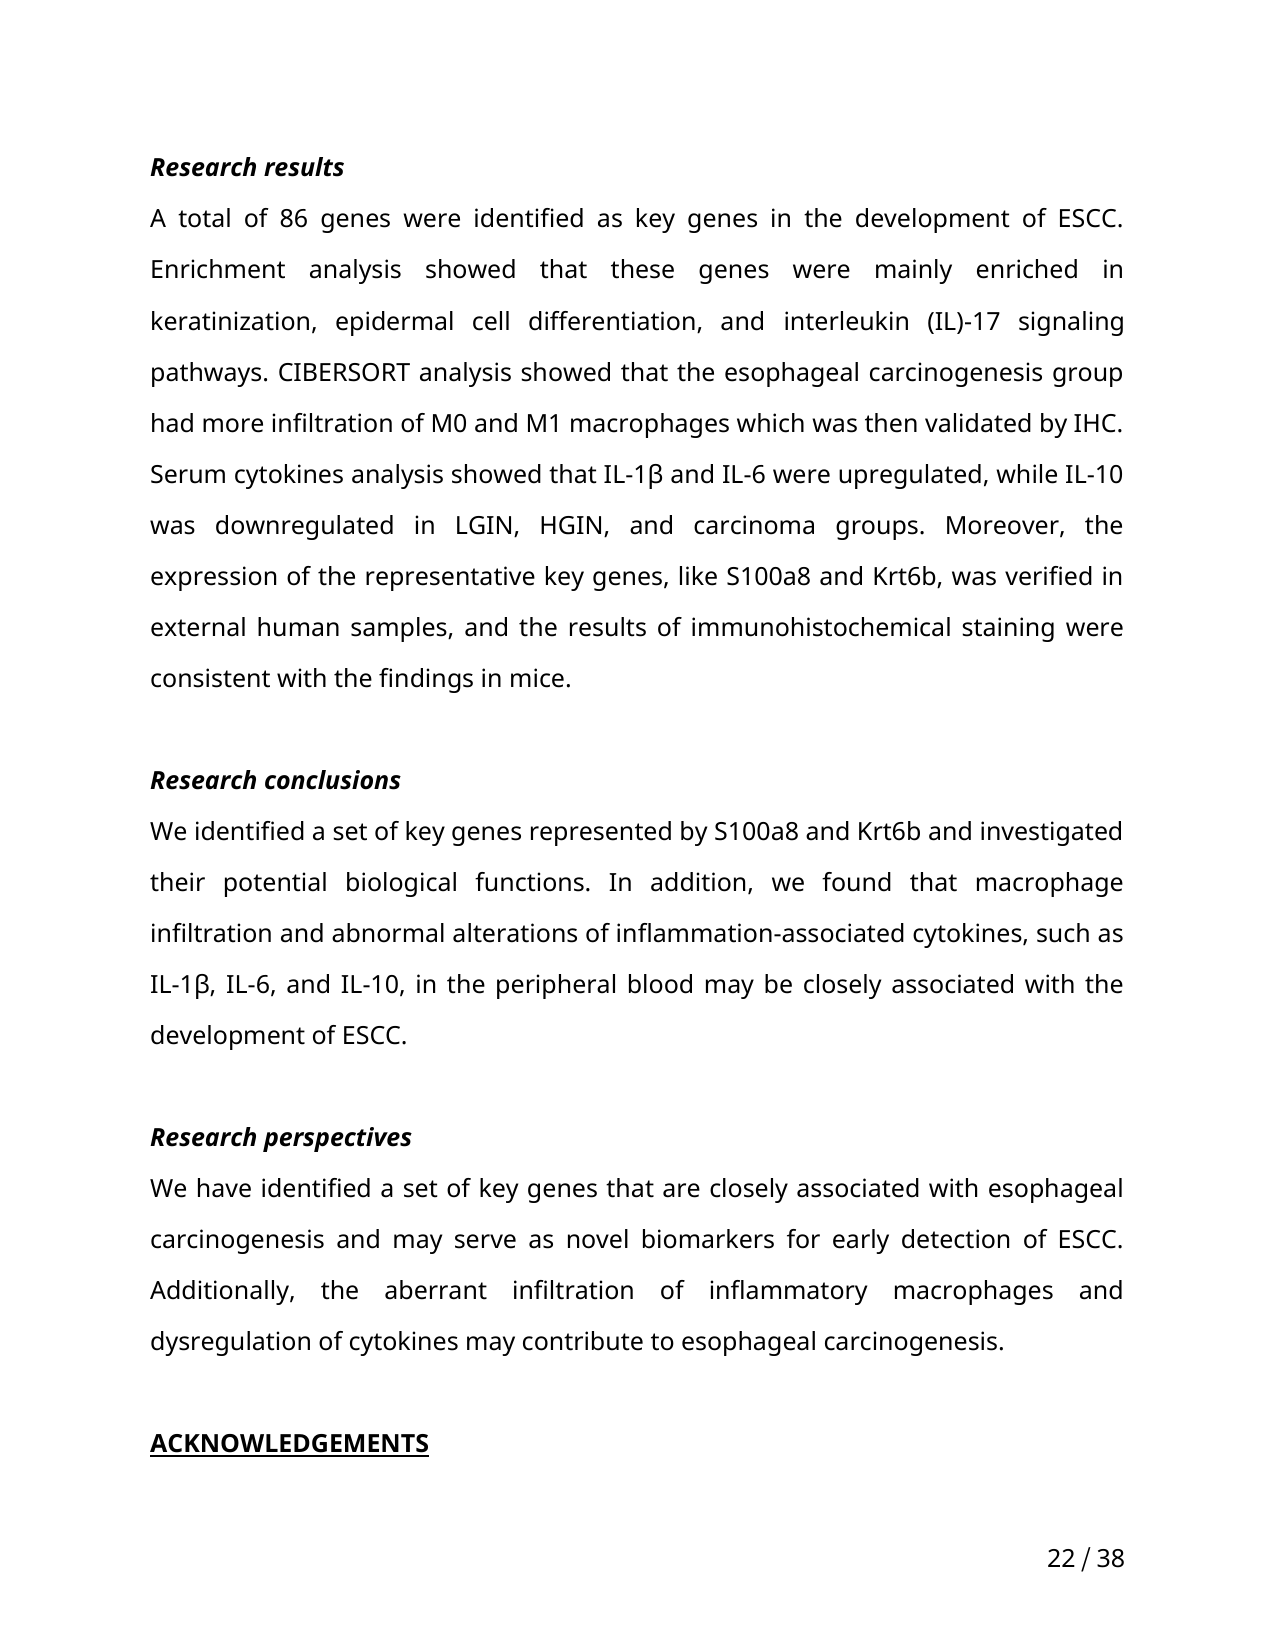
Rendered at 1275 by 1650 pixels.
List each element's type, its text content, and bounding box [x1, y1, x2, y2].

text Research results [150, 150, 1125, 184]
text A total of 86 genes were identified as key genes in the development of ESCC. Enrichment analysis showed that these genes were mainly enriched in keratinization, epidermal cell differentiation, and interleukin (IL)-17 signaling pathways. CIBERSORT analysis showed that the esophageal carcinogenesis group had more infiltration of M0 and M1 macrophages which was then validated by IHC. Serum cytokines analysis showed that IL-1β and IL-6 were upregulated, while IL-10 was downregulated in LGIN, HGIN, and carcinoma groups. Moreover, the expression of the representative key genes, like S100a8 and Krt6b, was verified in external human samples, and the results of immunohistochemical staining were consistent with the findings in mice. [150, 201, 1125, 694]
text We have identified a set of key genes that are closely associated with esophageal carcinogenesis and may serve as novel biomarkers for early detection of ESCC. Additionally, the aberrant infiltration of inflammatory macrophages and dysregulation of cytokines may contribute to esophageal carcinogenesis. [150, 1171, 1125, 1358]
text We identified a set of key genes represented by S100a8 and Krt6b and investigated their potential biological functions. In addition, we found that macrophage infiltration and abnormal alterations of inflammation-associated cytokines, such as IL-1β, IL-6, and IL-10, in the peripheral blood may be closely associated with the development of ESCC. [150, 813, 1125, 1052]
text Research perspectives [150, 1120, 1125, 1154]
text Research conclusions [150, 762, 1125, 797]
text ACKNOWLEDGEMENTS [150, 1426, 1125, 1460]
